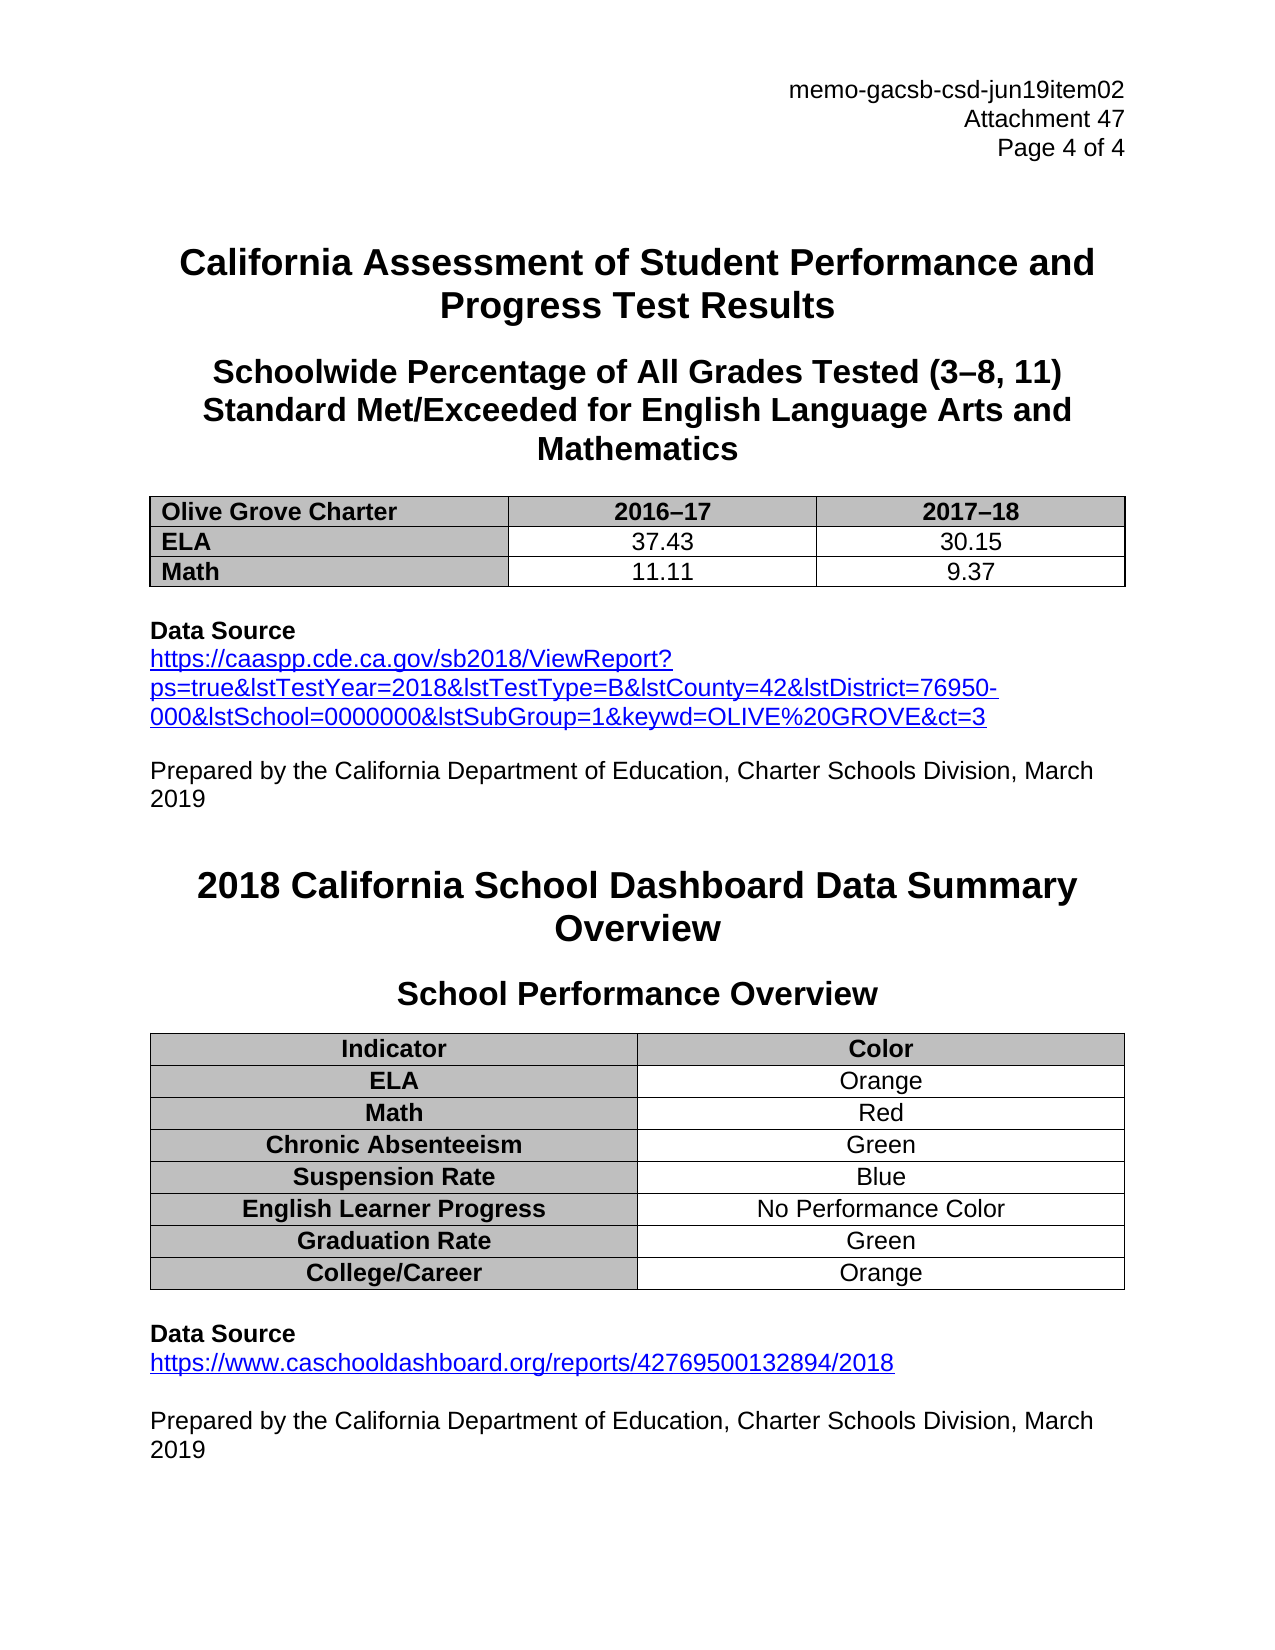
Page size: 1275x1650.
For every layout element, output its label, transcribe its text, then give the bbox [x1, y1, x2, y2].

text School Performance Overview [150, 974, 1125, 1013]
table_cell Blue [638, 1162, 1124, 1193]
table_cell Orange [638, 1258, 1124, 1289]
table_cell 30.15 [817, 527, 1124, 556]
table_cell 11.11 [509, 557, 816, 586]
table_cell ELA [151, 1066, 637, 1097]
table_cell No Performance Color [638, 1194, 1124, 1225]
text https://caaspp.cde.ca.gov/sb2018/ViewReport?ps=true&lstTestYear=2018&lstTestType=B&lstCounty=42&lstDistrict=76950-000&lstSchool=0000000&lstSubGroup=1&keywd=OLIVE%20GROVE&ct=3 [150, 644, 1125, 731]
table_cell College/Career [151, 1258, 637, 1289]
table_cell Math [151, 1098, 637, 1129]
table_cell ELA [151, 527, 508, 556]
table_cell Orange [638, 1066, 1124, 1097]
table_header 2017–18 [817, 497, 1124, 526]
text Data Source [150, 1319, 1125, 1348]
table_cell 37.43 [509, 527, 816, 556]
text Prepared by the California Department of Education, Charter Schools Division, March 2019 [150, 756, 1125, 813]
table_cell Red [638, 1098, 1124, 1129]
table_cell Suspension Rate [151, 1162, 637, 1193]
table_cell Graduation Rate [151, 1226, 637, 1257]
table_header Olive Grove Charter [151, 497, 508, 526]
text Prepared by the California Department of Education, Charter Schools Division, March 2019 [150, 1406, 1125, 1464]
subtitle California Assessment of Student Performance and Progress Test Results [150, 240, 1125, 327]
subtitle 2018 California School Dashboard Data Summary Overview [150, 863, 1125, 949]
table_cell 9.37 [817, 557, 1124, 586]
table_header Indicator [151, 1034, 637, 1065]
table_cell English Learner Progress [151, 1194, 637, 1225]
table_cell Chronic Absenteeism [151, 1130, 637, 1161]
table_cell Math [151, 557, 508, 586]
text https://www.caschooldashboard.org/reports/42769500132894/2018 [150, 1348, 1125, 1377]
table_header 2016–17 [509, 497, 816, 526]
table_cell Green [638, 1226, 1124, 1257]
table_header Color [638, 1034, 1124, 1065]
text Data Source [150, 616, 1125, 644]
table_cell Green [638, 1130, 1124, 1161]
text Schoolwide Percentage of All Grades Tested (3–8, 11) Standard Met/Exceeded for English Language Arts and Mathematics [150, 352, 1125, 467]
